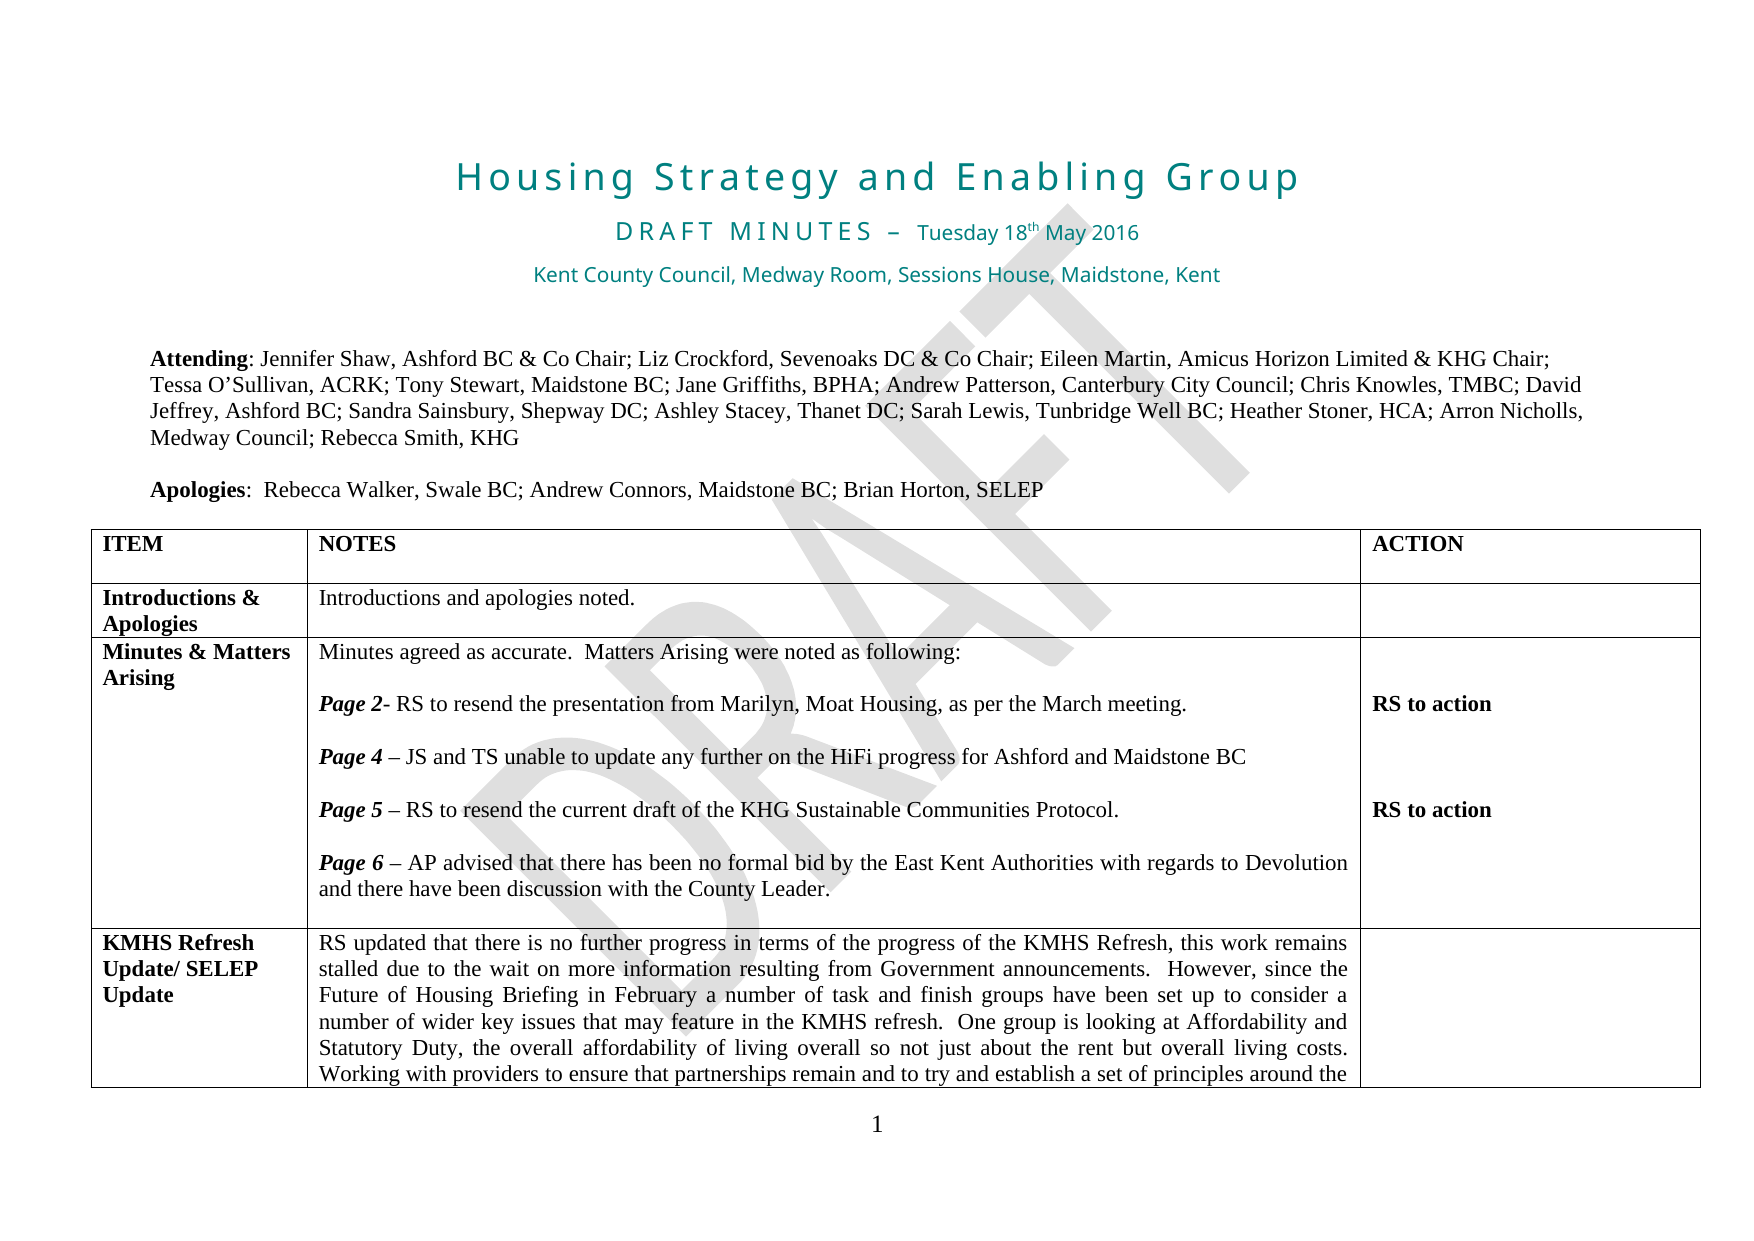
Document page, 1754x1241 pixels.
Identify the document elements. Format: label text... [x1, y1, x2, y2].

table_header ITEM [92, 530, 307, 583]
text Attending: Jennifer Shaw, Ashford BC & Co Chair; Liz Crockford, Sevenoaks DC & Co Chair; Eileen Martin, Amicus Horizon Limited & KHG Chair; Tessa O’Sullivan, ACRK; Tony Stewart, Maidstone BC; Jane Griffiths, BPHA; Andrew Patterson, Canterbury City Council; Chris Knowles, TMBC; David Jeffrey, Ashford BC; Sandra Sainsbury, Shepway DC; Ashley Stacey, Thanet DC; Sarah Lewis, Tunbridge Well BC; Heather Stoner, HCA; Arron Nicholls, Medway Council; Rebecca Smith, KHG [150, 345, 1604, 450]
table_cell Introductions and apologies noted. [308, 584, 1360, 637]
text Apologies: Rebecca Walker, Swale BC; Andrew Connors, Maidstone BC; Brian Horton, SELEP [150, 477, 1604, 503]
table_cell Introductions & Apologies [92, 584, 307, 637]
text Kent County Council, Medway Room, Sessions House, Maidstone, Kent [150, 260, 1604, 288]
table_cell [308, 929, 1360, 1087]
table_cell [1361, 584, 1700, 637]
text Housing Strategy and Enabling Group [150, 150, 1604, 201]
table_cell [92, 929, 307, 1087]
table_header NOTES [308, 530, 1360, 583]
text DRAFT MINUTES – Tuesday 18th May 2016 [150, 213, 1604, 248]
table_header ACTION [1361, 530, 1700, 583]
table_cell RS to action RS to action [1361, 638, 1700, 928]
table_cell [1361, 929, 1700, 1087]
table_cell Minutes & Matters Arising [92, 638, 307, 928]
table_cell Minutes agreed as accurate. Matters Arising were noted as following: Page 2- RS to resend the presentation from Marilyn, Moat Housing, as per the March meeting. Page 4 – JS and TS unable to update any further on the HiFi progress for Ashford and Maidstone BC Page 5 – RS to resend the current draft of the KHG Sustainable Communities Protocol. Page 6 – AP advised that there has been no formal bid by the East Kent Authorities with regards to Devolution and there have been discussion with the County Leader. [308, 638, 1360, 928]
